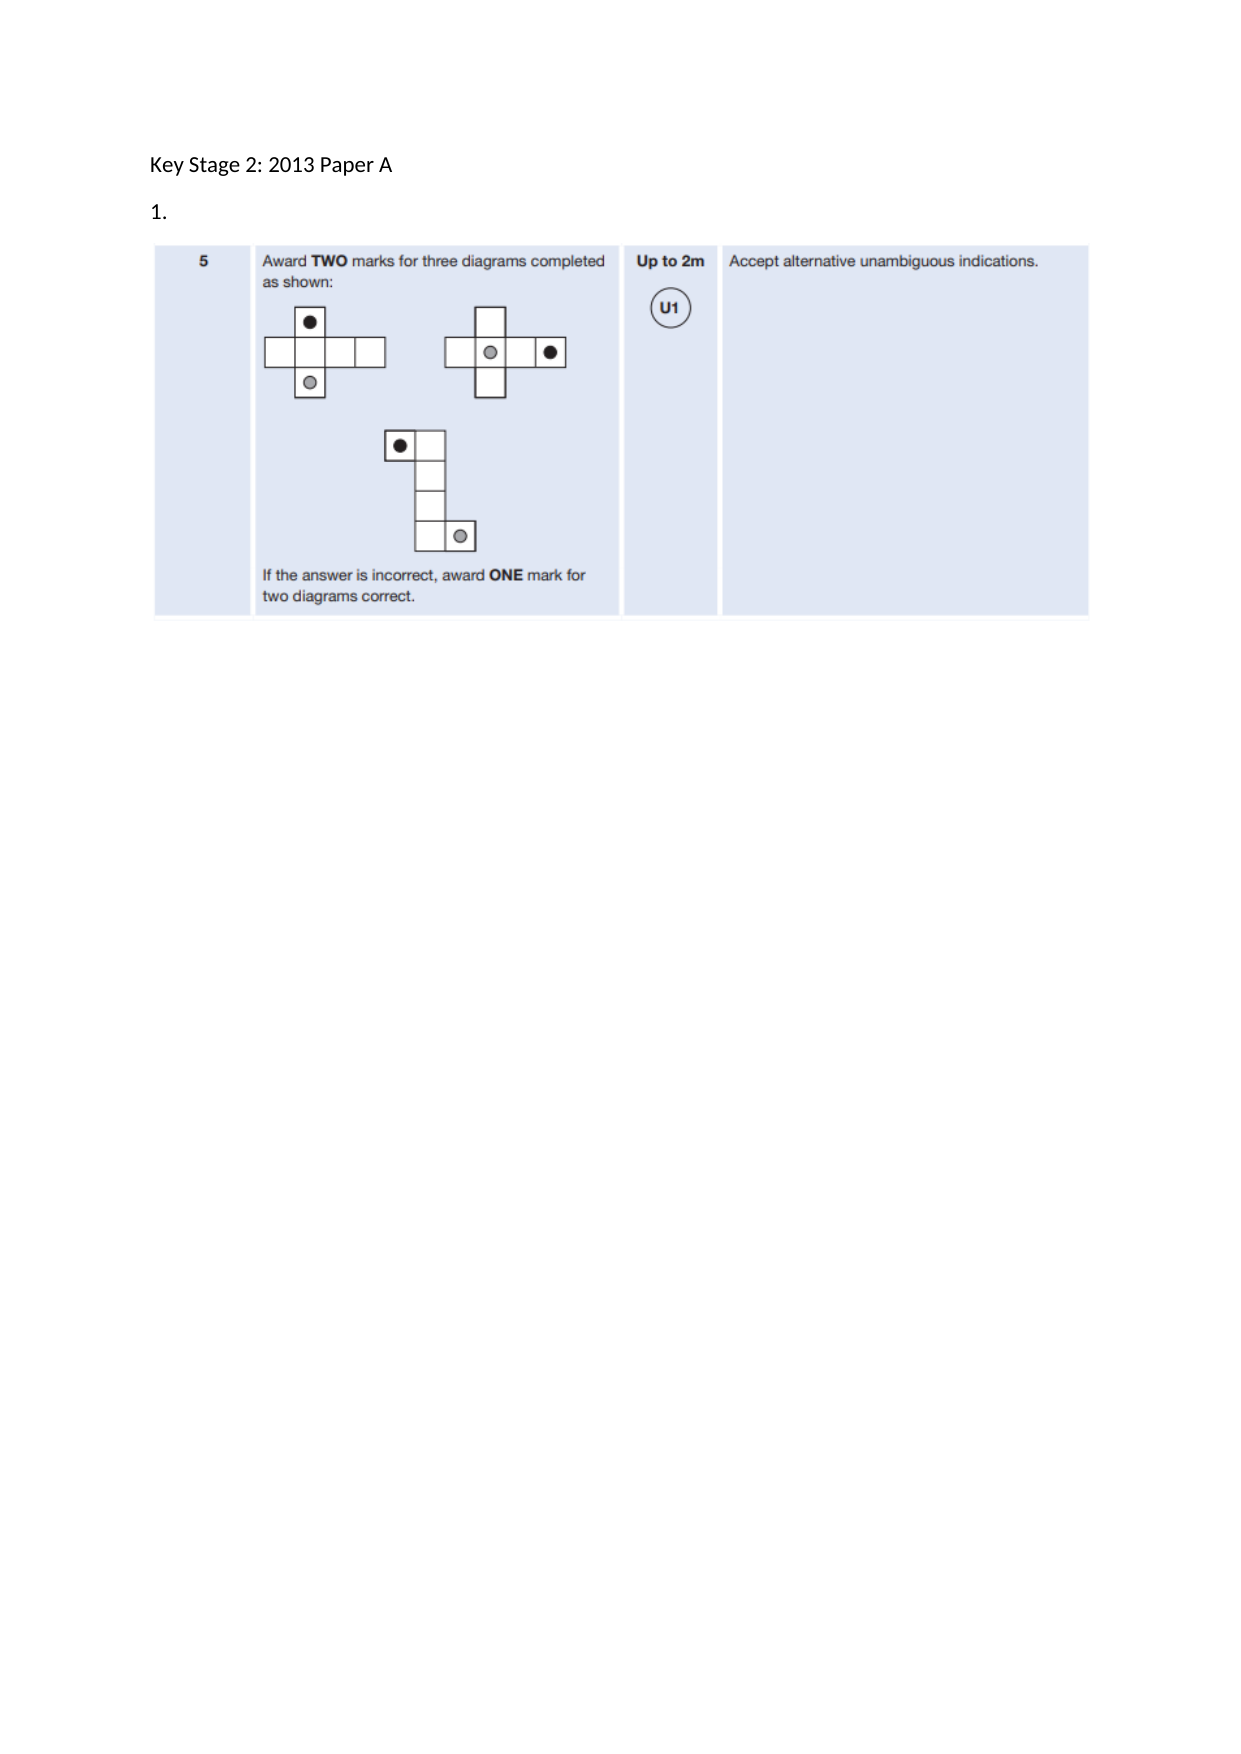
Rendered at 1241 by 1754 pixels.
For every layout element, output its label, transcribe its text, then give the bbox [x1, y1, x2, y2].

text Key Stage 2: 2013 Paper A [150, 150, 1090, 178]
text 1. [150, 197, 1090, 225]
picture [150, 243, 1091, 621]
